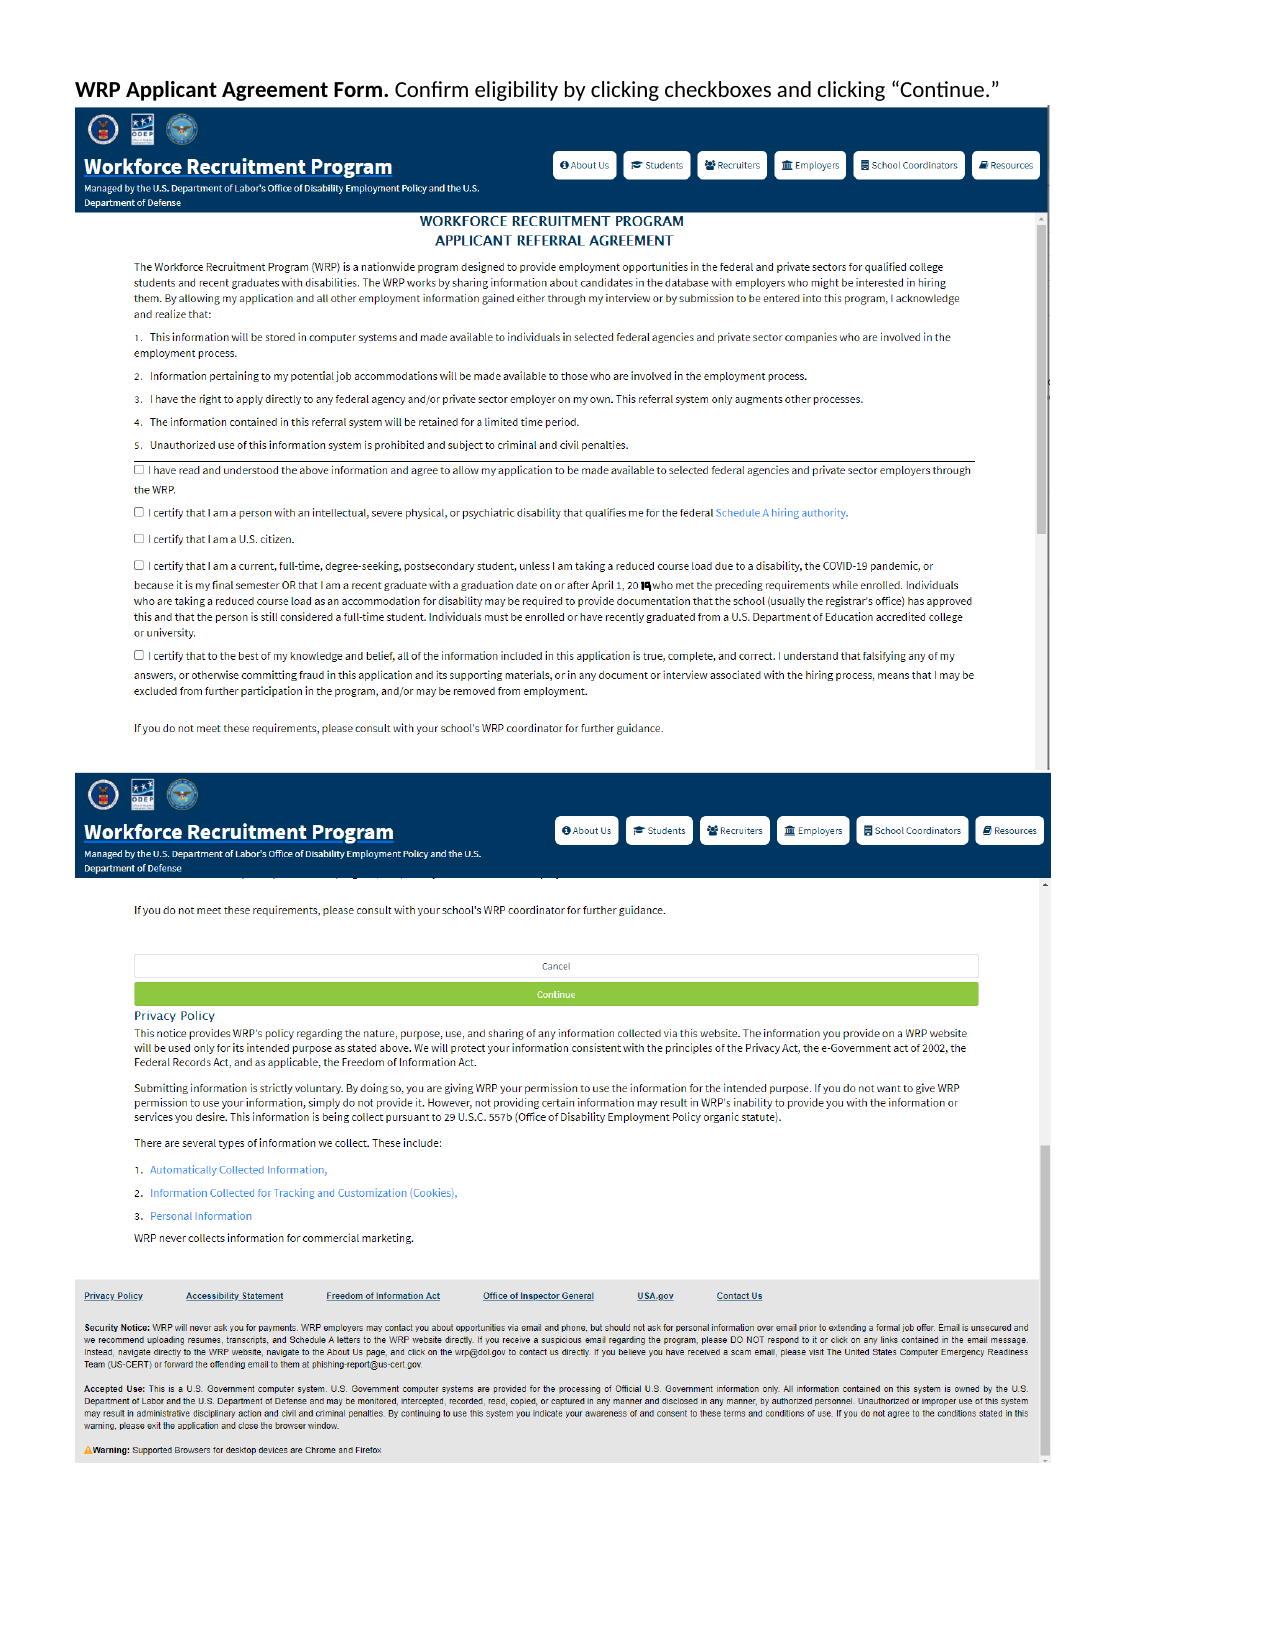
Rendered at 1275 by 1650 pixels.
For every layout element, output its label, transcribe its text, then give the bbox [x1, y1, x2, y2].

picture [75, 105, 1050, 770]
picture [75, 771, 1051, 1463]
